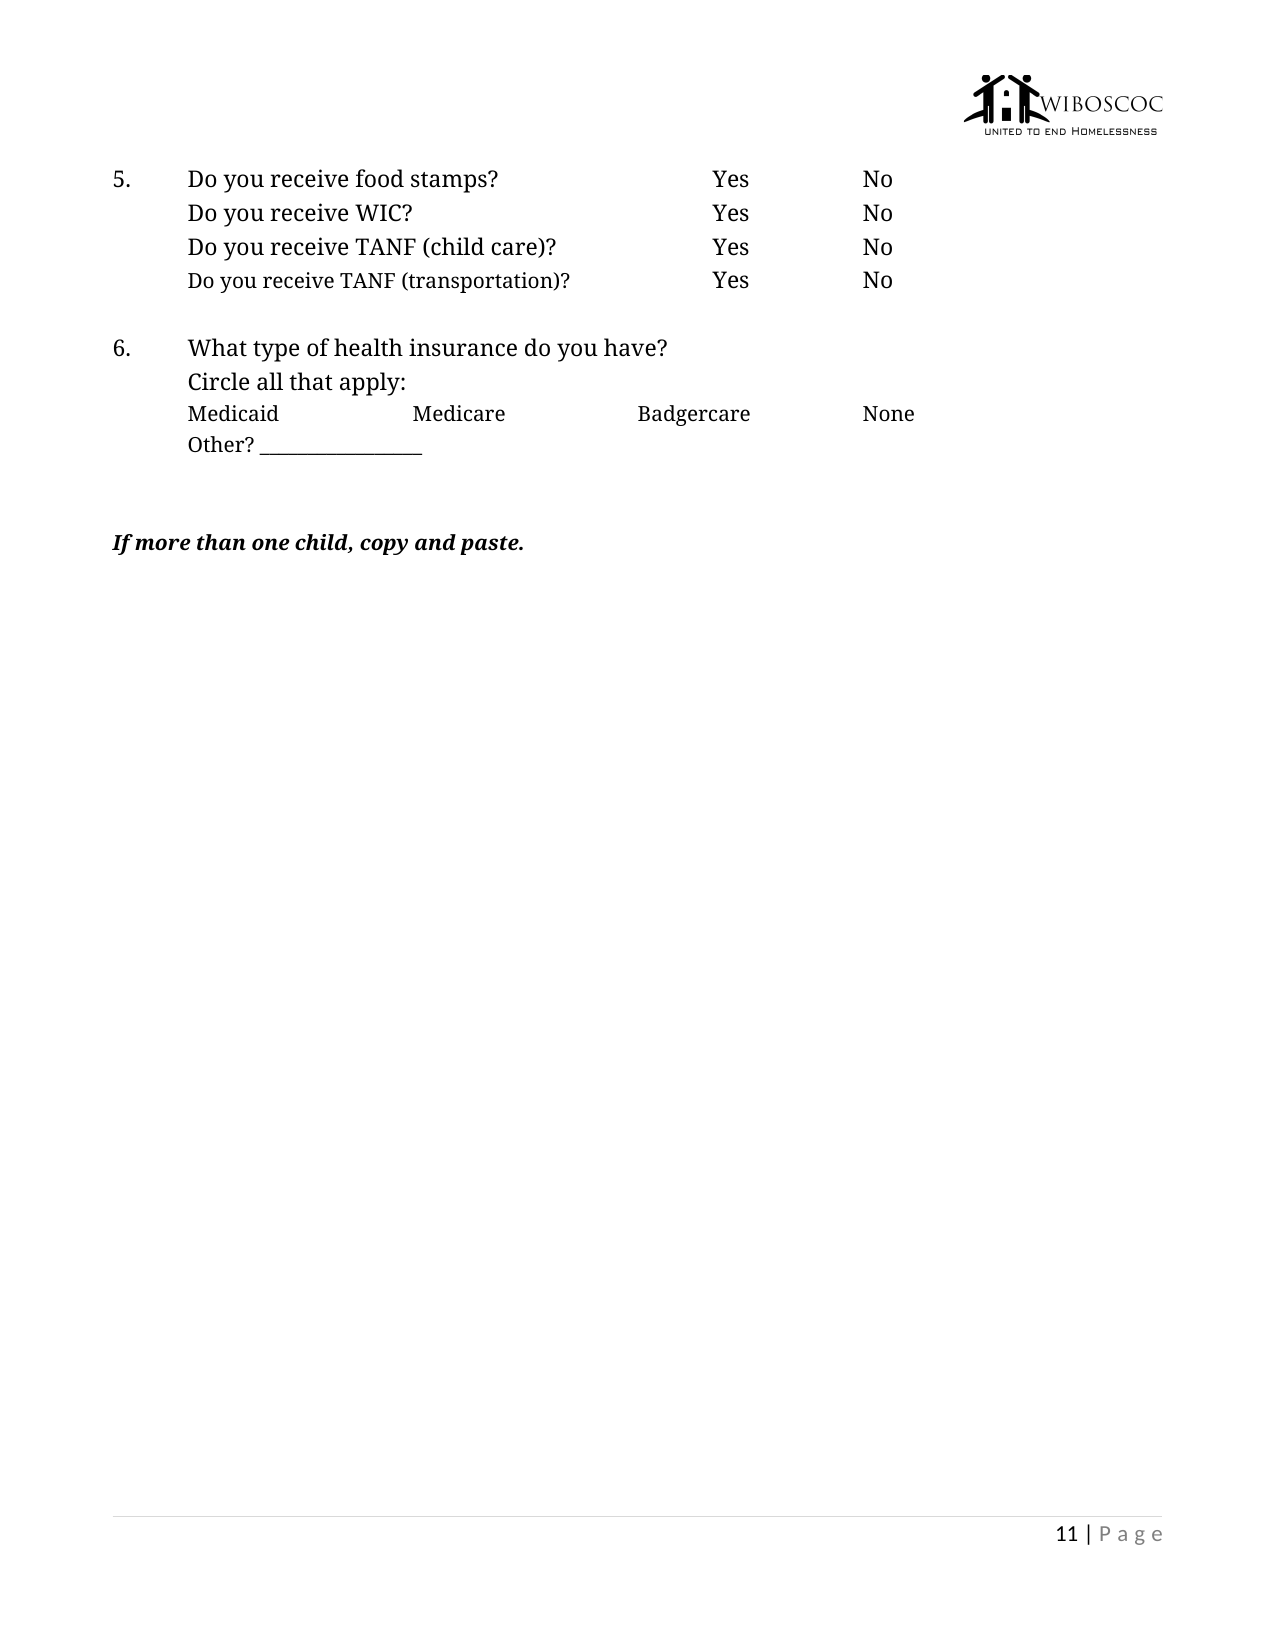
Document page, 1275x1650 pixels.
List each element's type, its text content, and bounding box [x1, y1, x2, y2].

text Do you receive TANF (child care)? Yes No [112, 231, 1162, 262]
text Do you receive TANF (transportation)? Yes No [112, 264, 1162, 296]
text Circle all that apply: [112, 366, 1162, 397]
text 6. What type of health insurance do you have? [112, 332, 1162, 363]
text 5. Do you receive food stamps? Yes No [112, 163, 1162, 194]
picture [963, 75, 1163, 135]
text Other? _________________ [112, 430, 1162, 458]
text If more than one child, copy and paste. [112, 528, 1162, 556]
text Do you receive WIC? Yes No [112, 197, 1162, 228]
text Medicaid Medicare Badgercare None [112, 399, 1162, 428]
